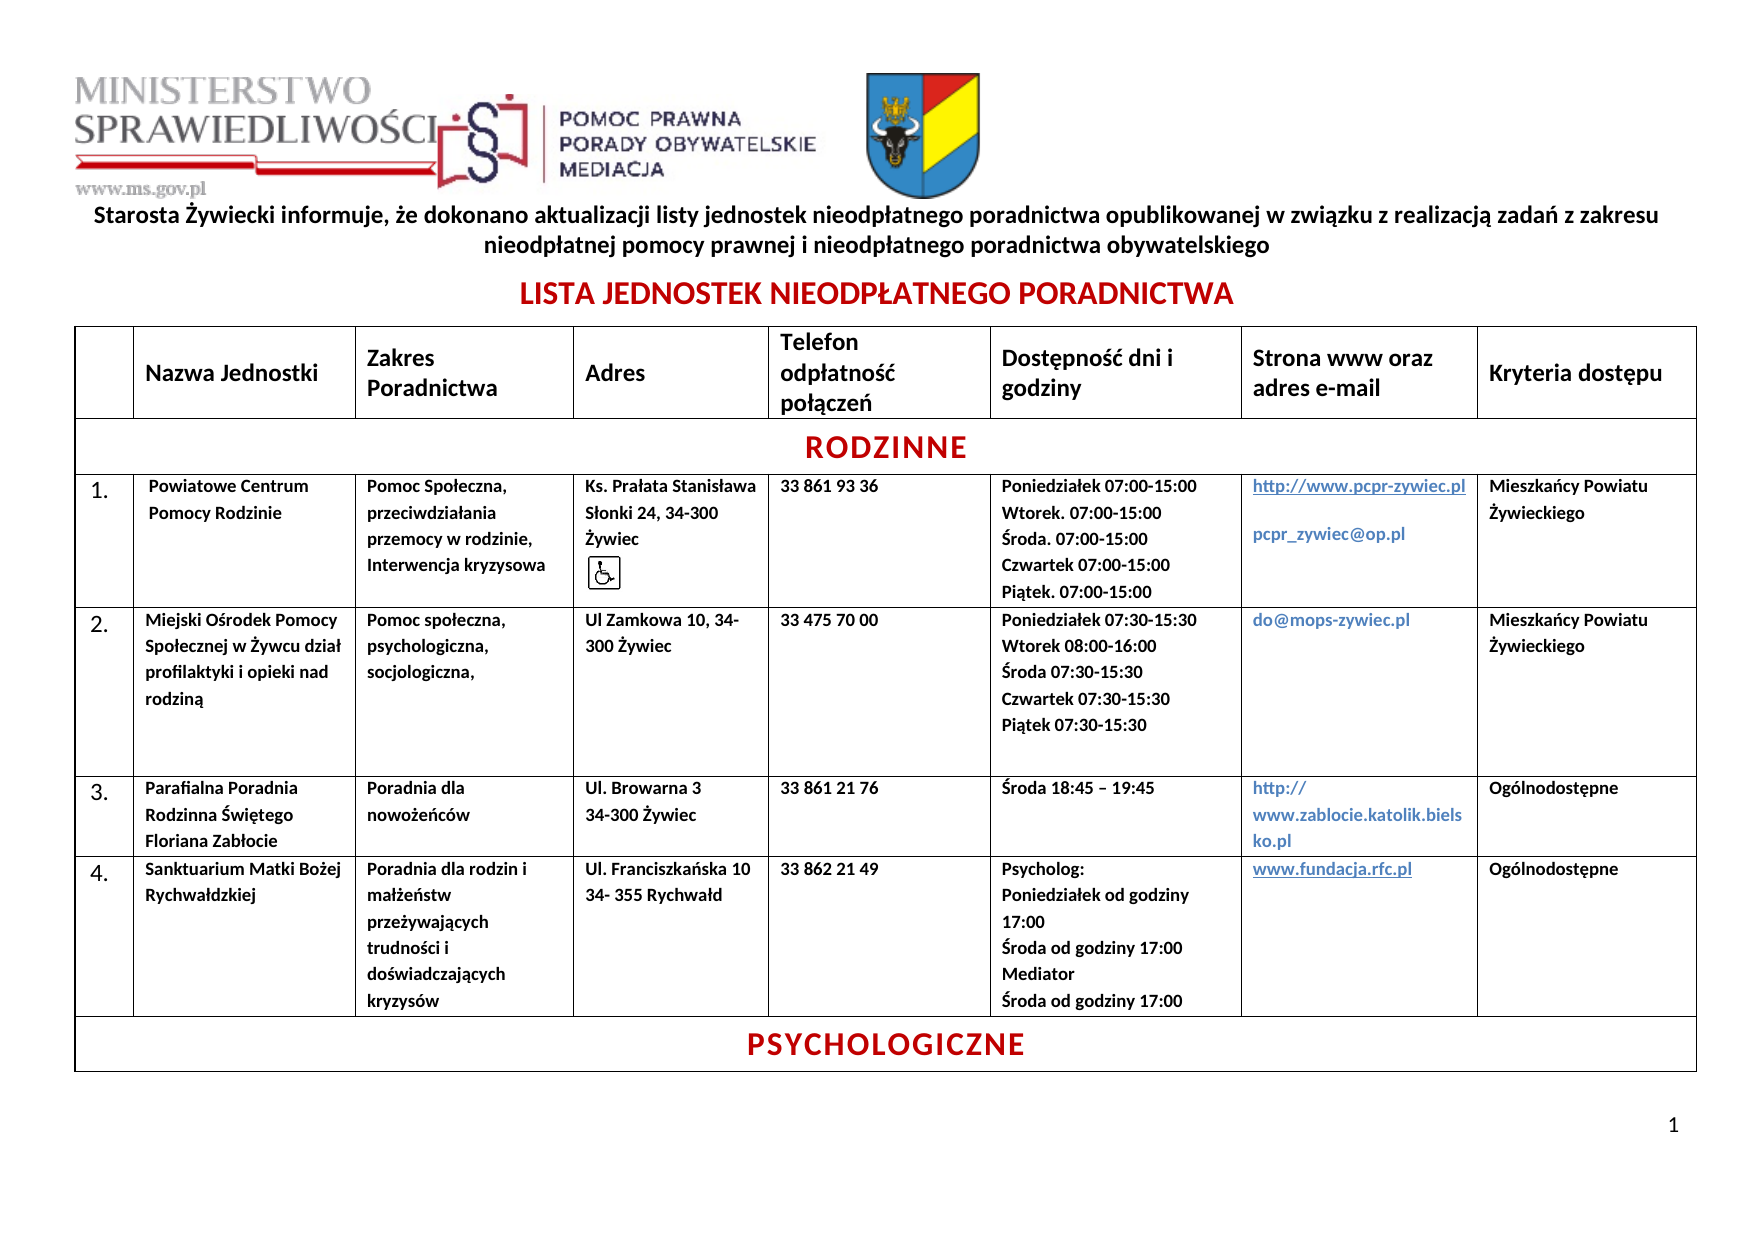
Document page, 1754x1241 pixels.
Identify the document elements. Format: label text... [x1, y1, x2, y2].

picture [75, 77, 827, 199]
table_cell http://www.zablocie.katolik.bielsko.pl [1242, 777, 1477, 856]
picture [585, 553, 623, 592]
table_cell RODZINNE [76, 419, 1696, 473]
table_cell Mieszkańcy Powiatu Żywieckiego [1478, 608, 1696, 776]
table_cell www.fundacja.rfc.pl [1242, 857, 1477, 1016]
table_header Dostępność dni i godziny [991, 327, 1241, 418]
table_cell Powiatowe Centrum Pomocy Rodzinie [134, 475, 355, 607]
text LISTA JEDNOSTEK NIEODPŁATNEGO PORADNICTWA [75, 272, 1679, 313]
table_cell PSYCHOLOGICZNE [76, 1017, 1696, 1071]
text Starosta Żywiecki informuje, że dokonano aktualizacji listy jednostek nieodpłatnego poradnictwa opublikowanej w związku z realizacją zadań z zakresu nieodpłatnej pomocy prawnej i nieodpłatnego poradnictwa obywatelskiego [75, 199, 1679, 260]
table_cell 33 475 70 00 [769, 608, 990, 776]
table_cell http://www.pcpr-zywiec.pl pcpr_zywiec@op.pl [1242, 475, 1477, 607]
table_header Telefon odpłatność połączeń [769, 327, 990, 418]
table_cell 33 861 93 36 [769, 475, 990, 607]
table_cell Ogólnodostępne [1478, 777, 1696, 856]
table_cell Poniedziałek 07:30-15:30 Wtorek 08:00-16:00 Środa 07:30-15:30 Czwartek 07:30-15:30 Piątek 07:30-15:30 [991, 608, 1241, 776]
table_cell 4. [76, 857, 133, 1016]
table_cell 2. [76, 608, 133, 776]
table_cell Ul. Franciszkańska 10 34- 355 Rychwałd [574, 857, 768, 1016]
table_cell Parafialna Poradnia Rodzinna Świętego Floriana Zabłocie [134, 777, 355, 856]
table_header Zakres Poradnictwa [356, 327, 573, 418]
table_cell Miejski Ośrodek Pomocy Społecznej w Żywcu dział profilaktyki i opieki nad rodziną [134, 608, 355, 776]
table_cell Psycholog: Poniedziałek od godziny 17:00 Środa od godziny 17:00 Mediator Środa od godziny 17:00 [991, 857, 1241, 1016]
table_header [76, 327, 133, 418]
table_cell 1. [76, 475, 133, 607]
table_cell Poradnia dla rodzin i małżeństw przeżywających trudności i doświadczających kryzysów [356, 857, 573, 1016]
table_cell Sanktuarium Matki Bożej Rychwałdzkiej [134, 857, 355, 1016]
table_cell Pomoc społeczna, psychologiczna, socjologiczna, [356, 608, 573, 776]
table_cell 33 861 21 76 [769, 777, 990, 856]
table_header Nazwa Jednostki [134, 327, 355, 418]
table_header Strona www oraz adres e-mail [1242, 327, 1477, 418]
table_cell Pomoc Społeczna, przeciwdziałania przemocy w rodzinie, Interwencja kryzysowa [356, 475, 573, 607]
table_cell Mieszkańcy Powiatu Żywieckiego [1478, 475, 1696, 607]
table_cell 3. [76, 777, 133, 856]
table_cell Poniedziałek 07:00-15:00 Wtorek. 07:00-15:00 Środa. 07:00-15:00 Czwartek 07:00-15:00 Piątek. 07:00-15:00 [991, 475, 1241, 607]
table_cell Ul Zamkowa 10, 34-300 Żywiec [574, 608, 768, 776]
table_cell Ogólnodostępne [1478, 857, 1696, 1016]
table_header Adres [574, 327, 768, 418]
table_header Kryteria dostępu [1478, 327, 1696, 418]
table_cell Ul. Browarna 3 34-300 Żywiec [574, 777, 768, 856]
table_cell Środa 18:45 – 19:45 [991, 777, 1241, 856]
picture [832, 73, 1021, 199]
table_cell 33 862 21 49 [769, 857, 990, 1016]
table_cell Poradnia dla nowożeńców [356, 777, 573, 856]
table_cell Ks. Prałata Stanisława Słonki 24, 34-300 Żywiec [574, 475, 768, 607]
table_cell do@mops-zywiec.pl [1242, 608, 1477, 776]
